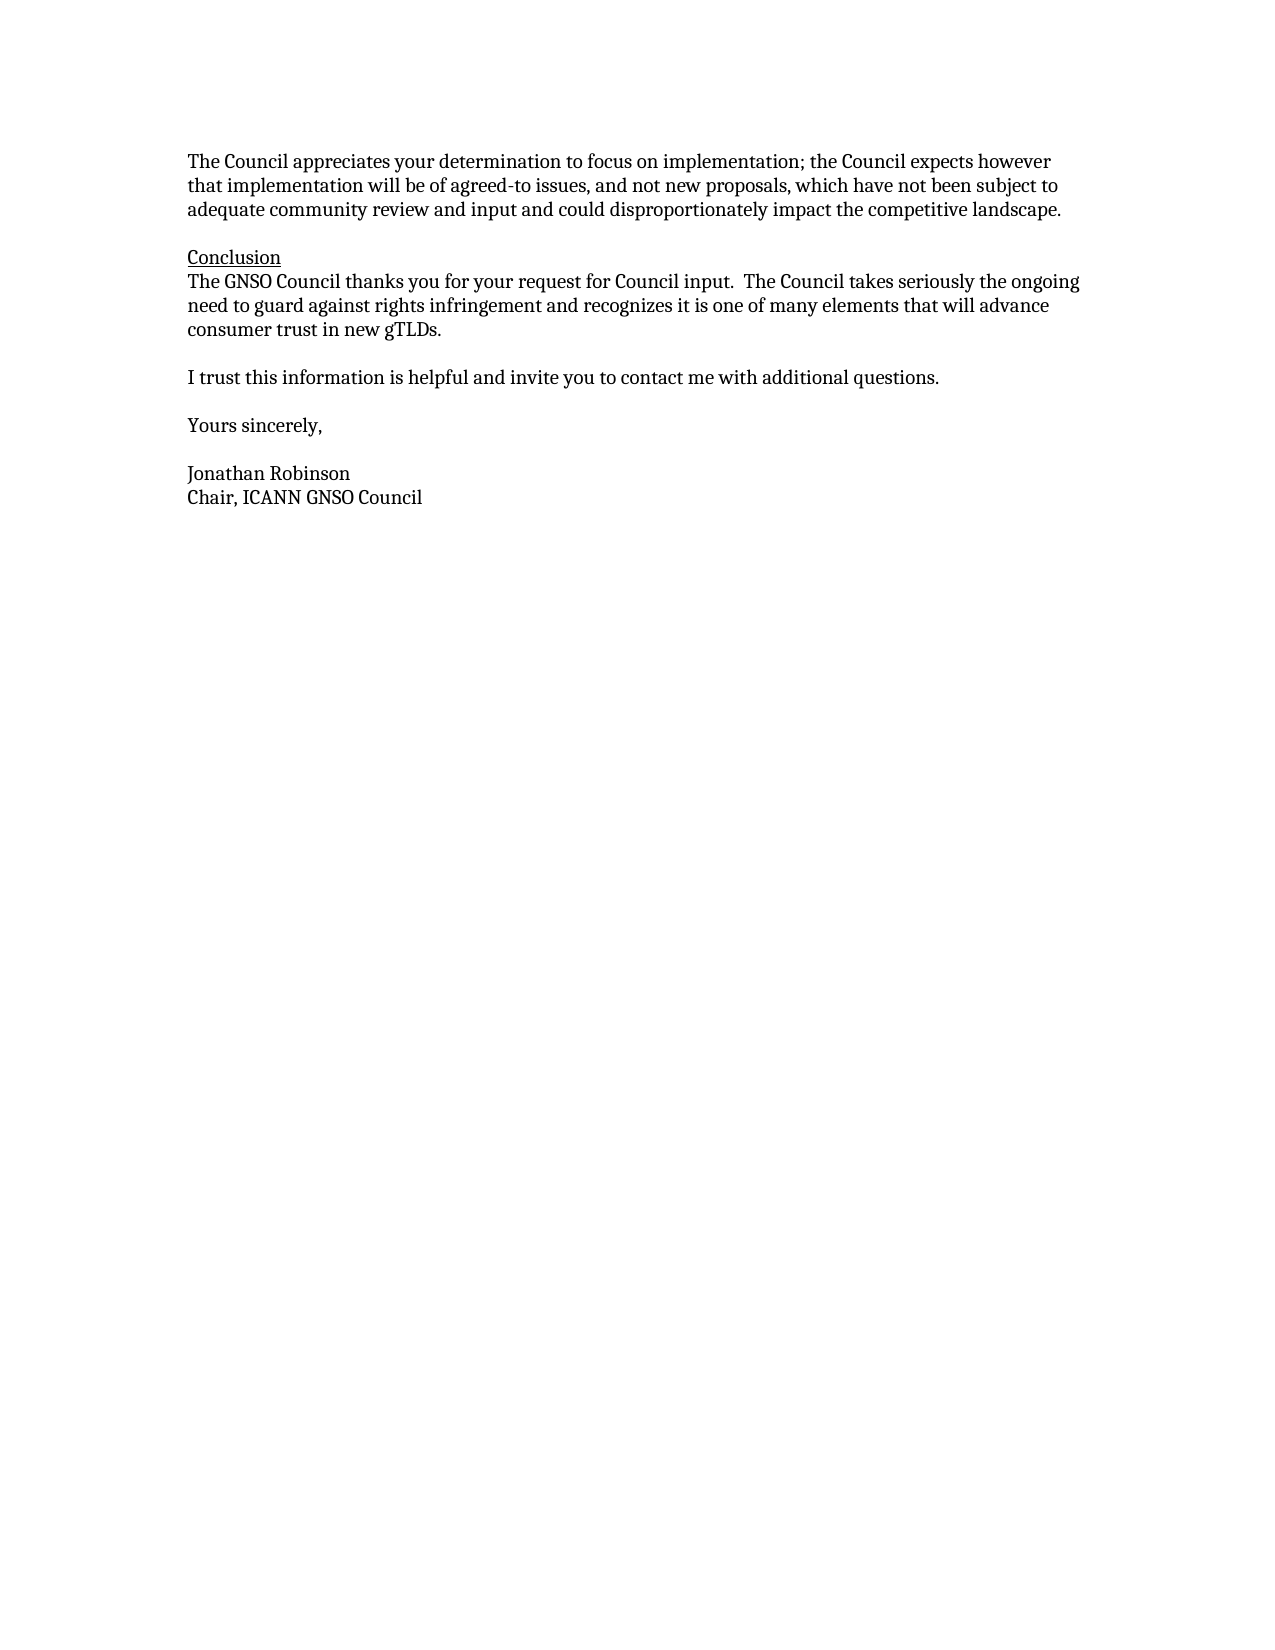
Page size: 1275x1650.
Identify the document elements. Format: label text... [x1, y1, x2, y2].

text The Council appreciates your determination to focus on implementation; the Council expects however that implementation will be of agreed-to issues, and not new proposals, which have not been subject to adequate community review and input and could disproportionately impact the competitive landscape. [187, 150, 1087, 222]
text Yours sincerely, [187, 413, 1087, 437]
text I trust this information is helpful and invite you to contact me with additional questions. [187, 366, 1087, 389]
text Conclusion [187, 246, 1087, 270]
text The GNSO Council thanks you for your request for Council input. The Council takes seriously the ongoing need to guard against rights infringement and recognizes it is one of many elements that will advance consumer trust in new gTLDs. [187, 270, 1087, 342]
text Chair, ICANN GNSO Council [187, 485, 1087, 509]
text Jonathan Robinson [187, 461, 1087, 485]
